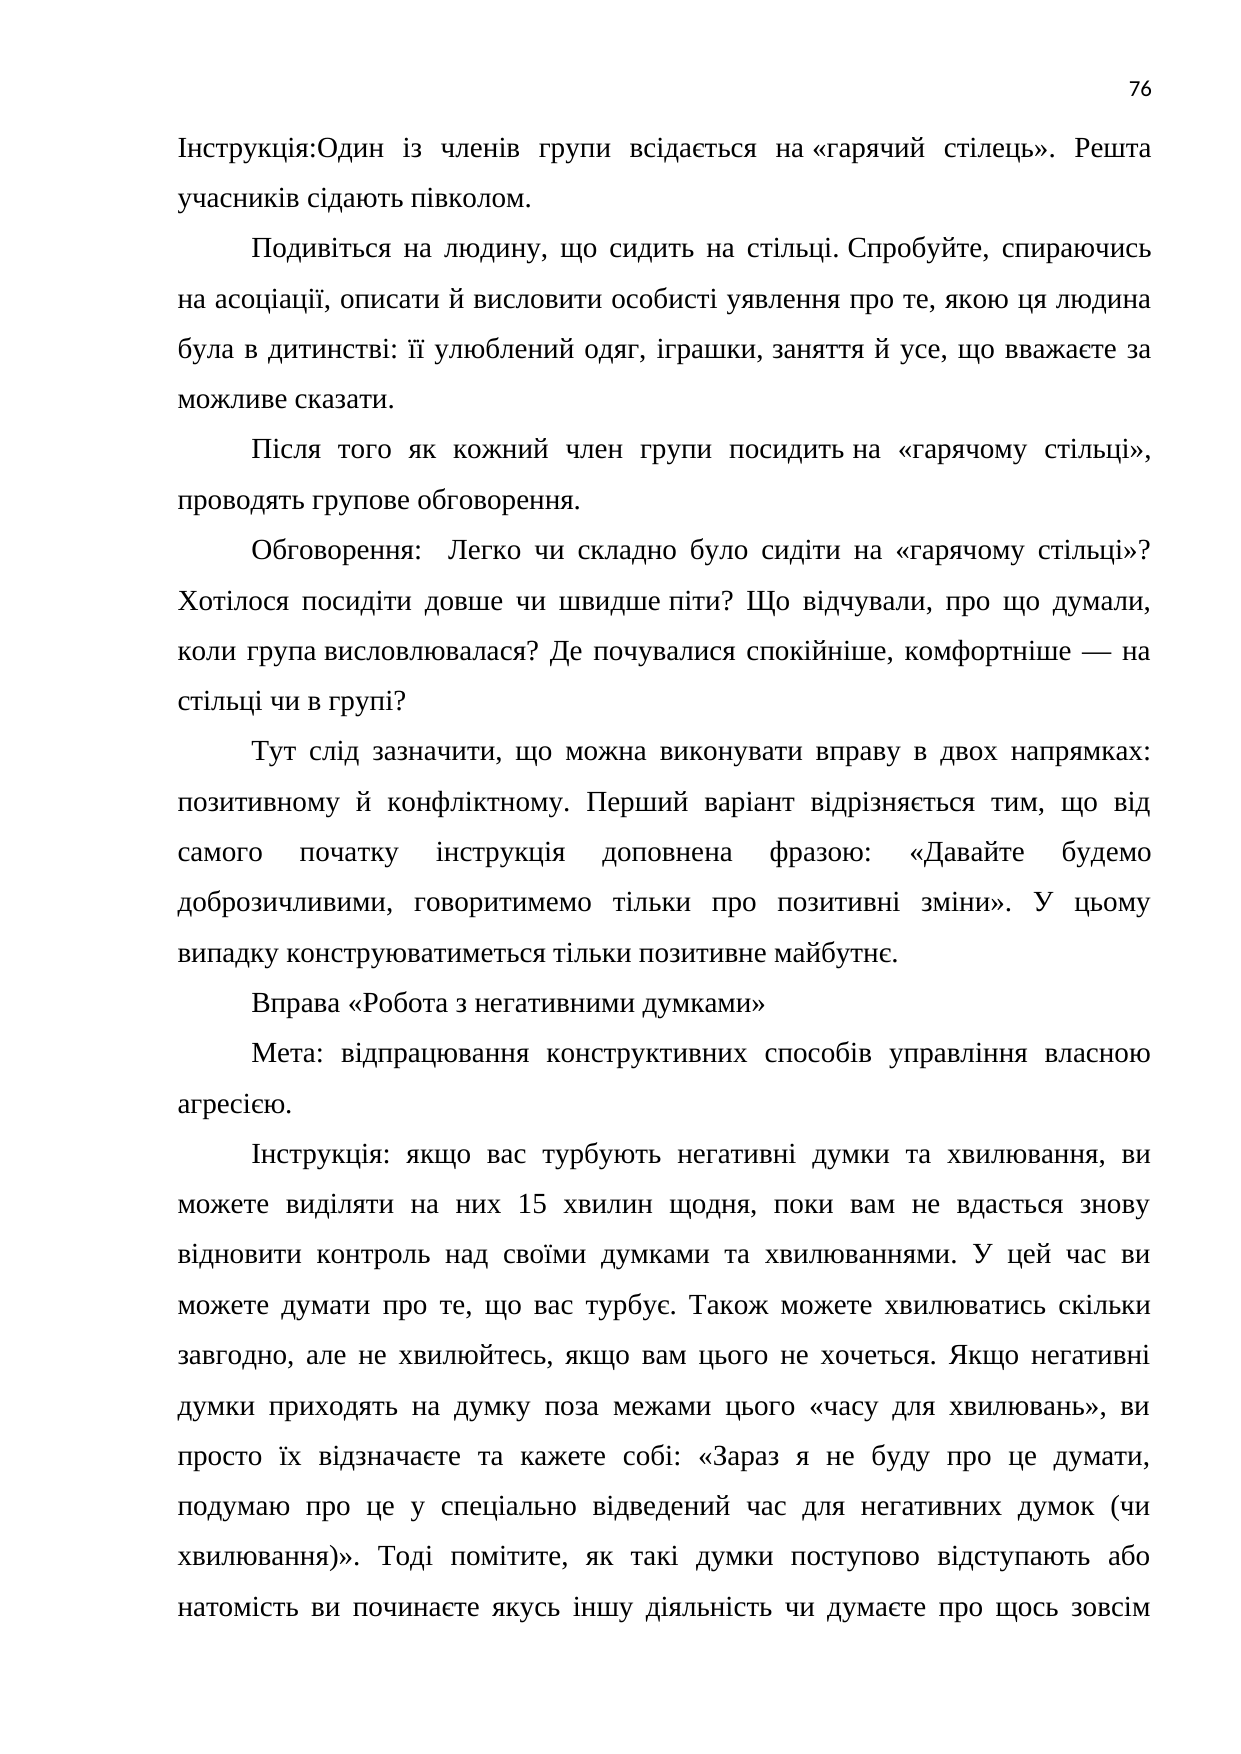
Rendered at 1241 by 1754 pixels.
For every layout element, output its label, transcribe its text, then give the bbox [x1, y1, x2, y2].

text Тут слід зазначити, що можна виконувати вправу в двох напрямках: позитивному й конфліктному. Перший варіант відрізняється тим, що від самого початку інструкція доповнена фразою: «Давайте будемо доброзичливими, говоритимемо тільки про позитивні зміни». У цьому випадку конструюватиметься тільки позитивне майбутнє. [177, 733, 1152, 968]
text Після того як кожний член групи посидить на «гарячому стільці», проводять групове обговорення. [177, 432, 1152, 516]
text Вправа «Робота з негативними думками» [177, 985, 1152, 1019]
text Обговорення: Легко чи складно було сидіти на «гарячому стільці»? Хотілося посидіти довше чи швидше піти? Що відчували, про що думали, коли група висловлювалася? Де почувалися спокійніше, комфортніше — на стільці чи в групі? [177, 532, 1152, 717]
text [177, 1136, 1152, 1622]
text Інструкція:Один із членів групи всідається на «гарячий стілець». Решта учасників сідають півколом. [177, 130, 1152, 214]
text Мета: відпрацювання конструктивних способів управління власною агресією. [177, 1035, 1152, 1119]
text Подивіться на людину, що сидить на стільці. Спробуйте, спираючись на асоціації, описати й висловити особисті уявлення про те, якою ця людина була в дитинстві: її улюблений одяг, іграшки, заняття й усе, що вважаєте за можливе сказати. [177, 230, 1152, 415]
